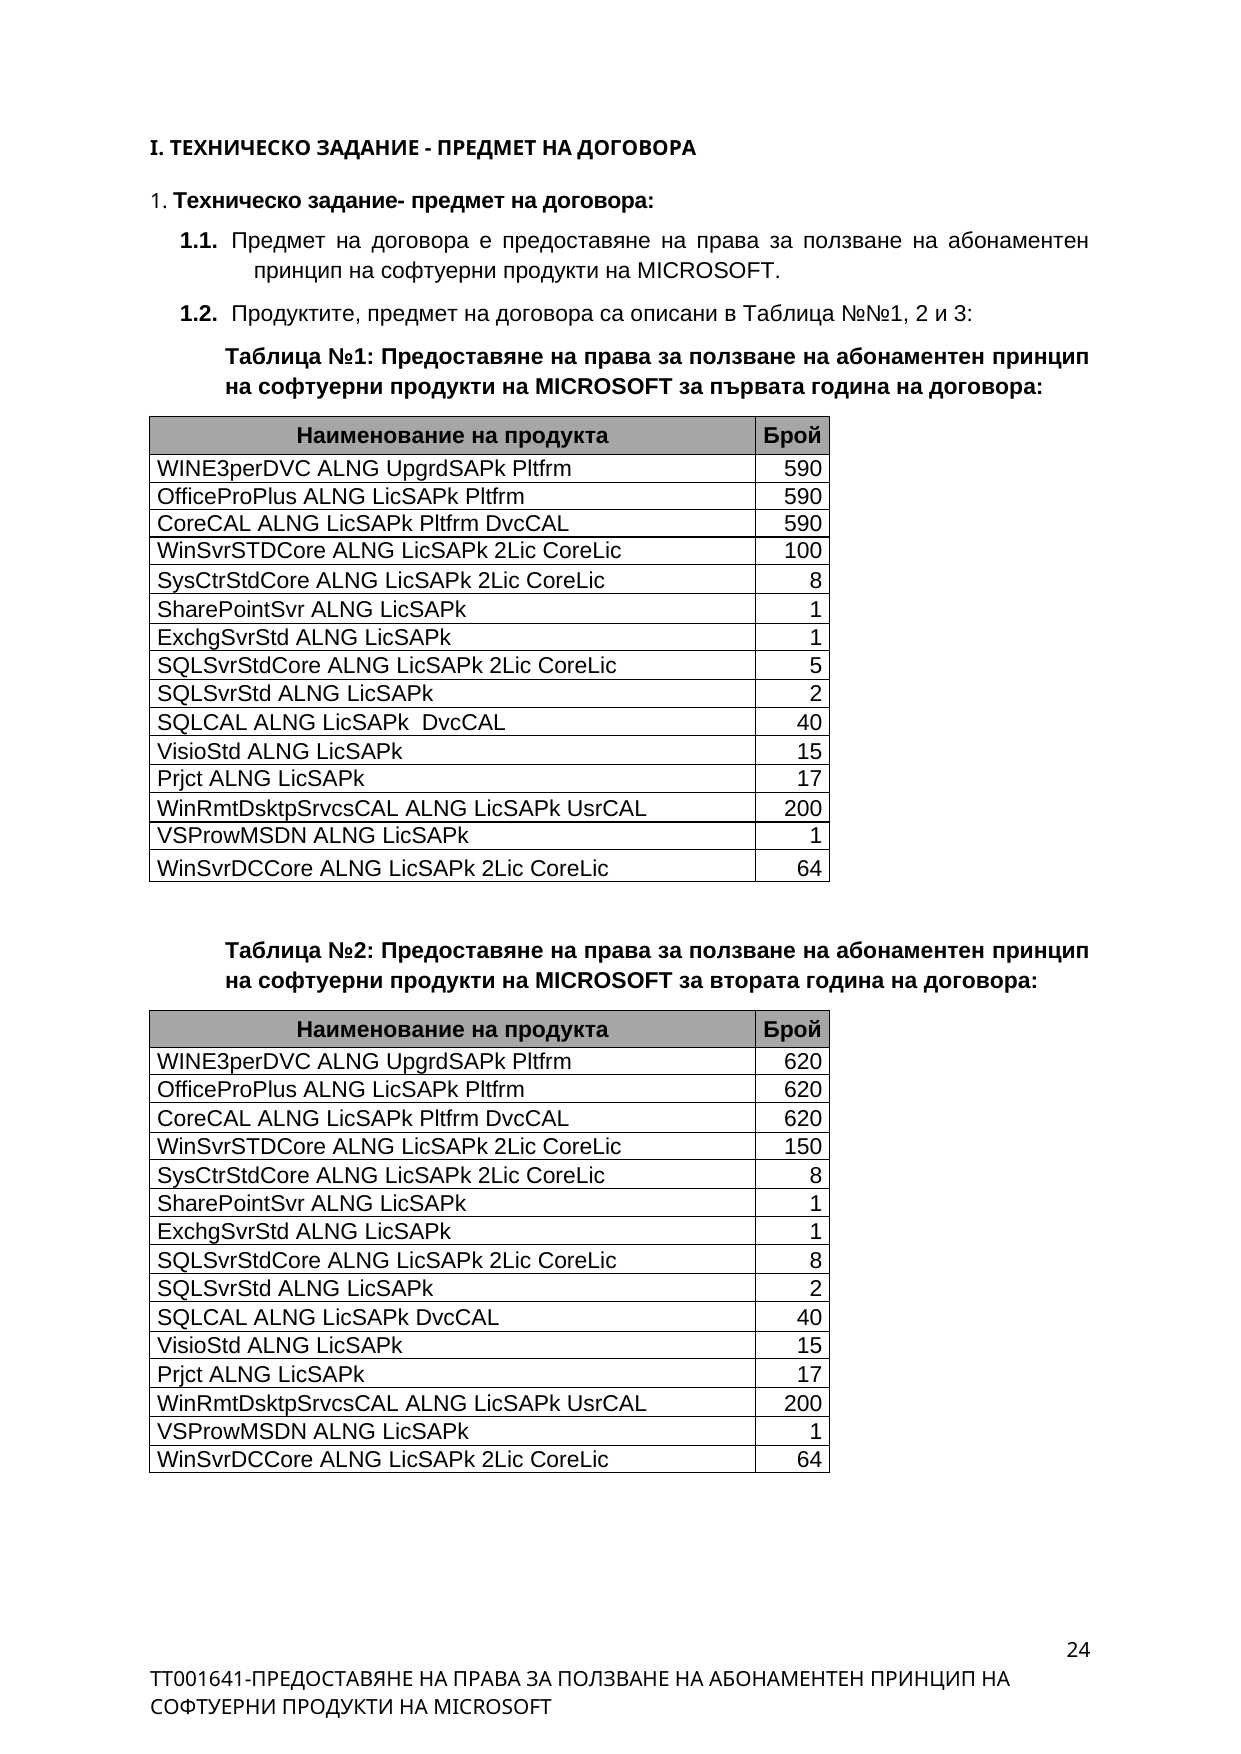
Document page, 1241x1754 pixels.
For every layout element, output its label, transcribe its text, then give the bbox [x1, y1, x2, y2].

table_cell 1 [756, 624, 829, 650]
table_cell Prjct ALNG LicSAPk [150, 1359, 755, 1387]
table_cell OfficeProPlus ALNG LicSAPk Pltfrm [150, 483, 755, 509]
table_cell WinSvrSTDCore ALNG LicSAPk 2Lic CoreLic [150, 1133, 755, 1159]
table_cell 200 [756, 793, 829, 821]
table_header Наименование на продукта [150, 1011, 755, 1047]
table_cell CoreCAL ALNG LicSAPk Pltfrm DvcCAL [150, 1103, 755, 1132]
table_cell SQLSvrStd ALNG LicSAPk [150, 680, 755, 707]
table_cell OfficeProPlus ALNG LicSAPk Pltfrm [150, 1075, 755, 1102]
text Таблица №1: Предоставяне на права за ползване на абонаментен принцип на софтуерни продукти на MICROSOFT за първата година на договора: [225, 343, 1090, 399]
table_cell SQLSvrStdCore ALNG LicSAPk 2Lic CoreLic [150, 651, 755, 679]
list Предмет на договора е предоставяне на права за ползване на абонаментен принцип на софтуерни продукти на MICROSOFT. [179, 227, 1090, 284]
table_cell VisioStd ALNG LicSAPk [150, 1332, 755, 1358]
table_cell VSProwMSDN ALNG LicSAPk [150, 1417, 755, 1444]
table_cell 40 [756, 1302, 829, 1331]
table_cell WinSvrDCCore ALNG LicSAPk 2Lic CoreLic [150, 1446, 755, 1472]
table_cell SQLCAL ALNG LicSAPk DvcCAL [150, 1302, 755, 1331]
text 1. Техническо задание- предмет на договора: [150, 186, 1090, 215]
table_cell 620 [756, 1103, 829, 1132]
table_cell WinRmtDsktpSrvcsCAL ALNG LicSAPk UsrCAL [150, 793, 755, 821]
table_cell SQLSvrStdCore ALNG LicSAPk 2Lic CoreLic [150, 1245, 755, 1273]
table_cell 15 [756, 736, 829, 764]
table_cell 1 [756, 1189, 829, 1216]
text І. ТЕХНИЧЕСКО ЗАДАНИЕ - ПРЕДМЕТ НА ДОГОВОРА [150, 133, 1090, 161]
table_cell 64 [756, 850, 829, 881]
table_cell VisioStd ALNG LicSAPk [150, 736, 755, 764]
table_cell 17 [756, 765, 829, 792]
table_cell 5 [756, 651, 829, 679]
table_cell 590 [756, 510, 829, 536]
table_header Брой [756, 1011, 829, 1047]
table_cell 620 [756, 1075, 829, 1102]
table_cell WinSvrDCCore ALNG LicSAPk 2Lic CoreLic [150, 850, 755, 881]
table_cell WinRmtDsktpSrvcsCAL ALNG LicSAPk UsrCAL [150, 1388, 755, 1416]
table_cell 2 [756, 1274, 829, 1301]
table_cell 200 [756, 1388, 829, 1416]
table_cell 590 [756, 455, 829, 482]
table_cell 150 [756, 1133, 829, 1159]
table_cell SQLSvrStd ALNG LicSAPk [150, 1274, 755, 1301]
table_cell 40 [756, 708, 829, 735]
list Продуктите, предмет на договора са описани в Таблица №№1, 2 и 3: [179, 300, 1090, 327]
table_cell 1 [756, 594, 829, 623]
table_cell SysCtrStdCore ALNG LicSAPk 2Lic CoreLic [150, 1160, 755, 1188]
table_cell Prjct ALNG LicSAPk [150, 765, 755, 792]
table_cell 2 [756, 680, 829, 707]
table_cell VSProwMSDN ALNG LicSAPk [150, 823, 755, 849]
table_cell 100 [756, 538, 829, 564]
table_cell SharePointSvr ALNG LicSAPk [150, 1189, 755, 1216]
table_header Брой [756, 417, 829, 454]
table_cell 8 [756, 1160, 829, 1188]
table_cell ExchgSvrStd ALNG LicSAPk [150, 624, 755, 650]
table_cell 15 [756, 1332, 829, 1358]
table_cell 1 [756, 1417, 829, 1444]
table_cell 17 [756, 1359, 829, 1387]
table_cell WINE3perDVC ALNG UpgrdSAPk Pltfrm [150, 1048, 755, 1074]
table_cell SQLCAL ALNG LicSAPk DvcCAL [150, 708, 755, 735]
text Таблица №2: Предоставяне на права за ползване на абонаментен принцип на софтуерни продукти на MICROSOFT за втората година на договора: [225, 937, 1090, 994]
table_cell 1 [756, 1217, 829, 1244]
table_cell 1 [756, 823, 829, 849]
table_cell ExchgSvrStd ALNG LicSAPk [150, 1217, 755, 1244]
table_cell WINE3perDVC ALNG UpgrdSAPk Pltfrm [150, 455, 755, 482]
table_cell 8 [756, 1245, 829, 1273]
table_cell 64 [756, 1446, 829, 1472]
table_cell 620 [756, 1048, 829, 1074]
table_cell 590 [756, 483, 829, 509]
table_header Наименование на продукта [150, 417, 755, 454]
table_cell SharePointSvr ALNG LicSAPk [150, 594, 755, 623]
table_cell WinSvrSTDCore ALNG LicSAPk 2Lic CoreLic [150, 538, 755, 564]
table_cell 8 [756, 565, 829, 593]
table_cell SysCtrStdCore ALNG LicSAPk 2Lic CoreLic [150, 565, 755, 593]
table_cell CoreCAL ALNG LicSAPk Pltfrm DvcCAL [150, 510, 755, 536]
